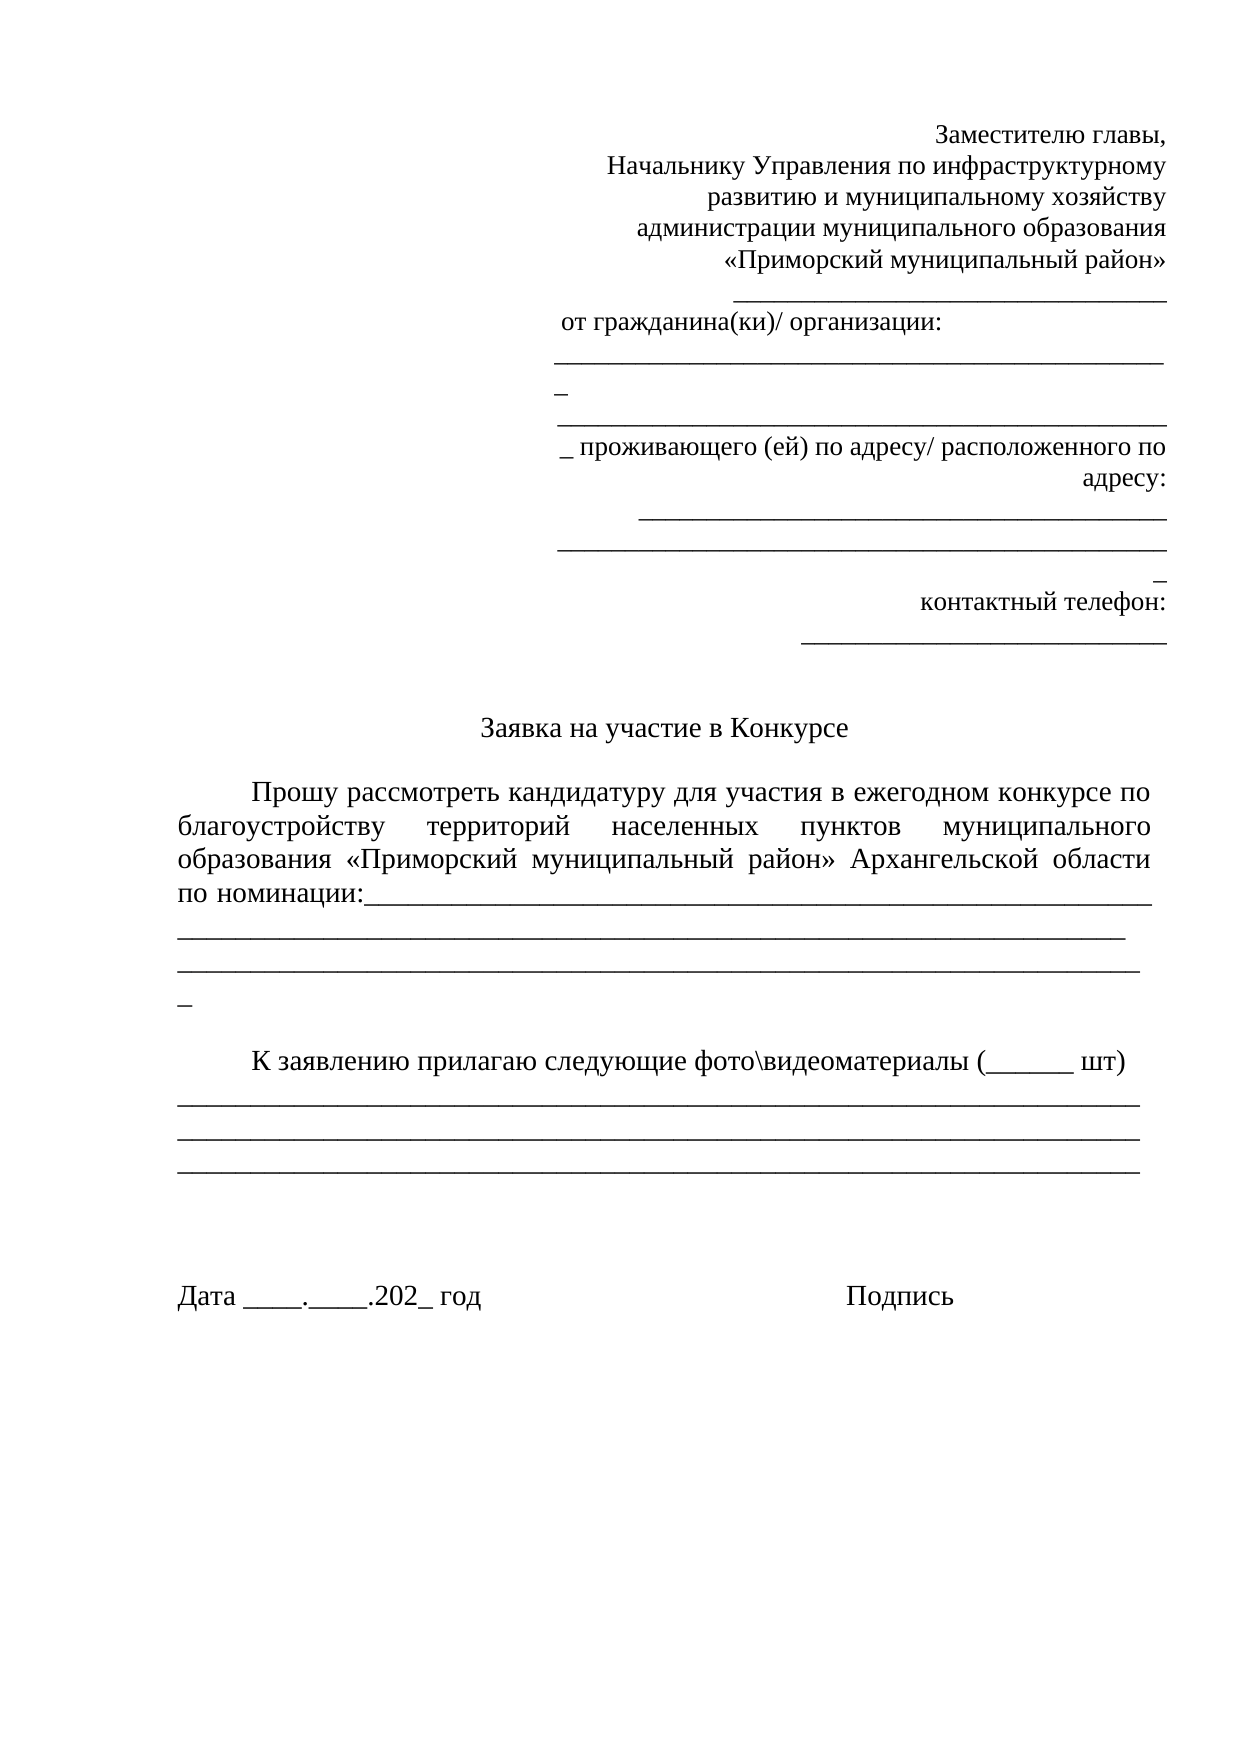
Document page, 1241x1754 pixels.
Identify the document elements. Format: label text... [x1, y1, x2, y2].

text К заявлению прилагаю следующие фото\видеоматериалы (______ шт) [177, 1043, 1152, 1076]
table_header Заместителю главы, Начальнику Управления по инфраструктурному развитию и муниципальному хозяйству администрации муниципального образования «Приморский муниципальный район» ________________________________ от гражданина(ки)/ организации: ______________________________________________ ______________________________________________ проживающего (ей) по адресу/ расположенного по адресу: _______________________________________ ______________________________________________ контактный телефон: ___________________________ [543, 118, 1178, 710]
text Дата ____.____.202_ год Подпись [177, 1278, 1152, 1311]
text ______________________________________________________________________________________________________________________________________________________________________________________________________ [177, 1076, 1152, 1177]
text Прошу рассмотреть кандидатуру для участия в ежегодном конкурсе по благоустройству территорий населенных пунктов муниципального образования «Приморский муниципальный район» Архангельской области по номинации:______________________________________________________ ____________________________________________________________________________________________________________________________________ [177, 774, 1152, 1009]
text Заявка на участие в Конкурсе [177, 710, 1152, 743]
